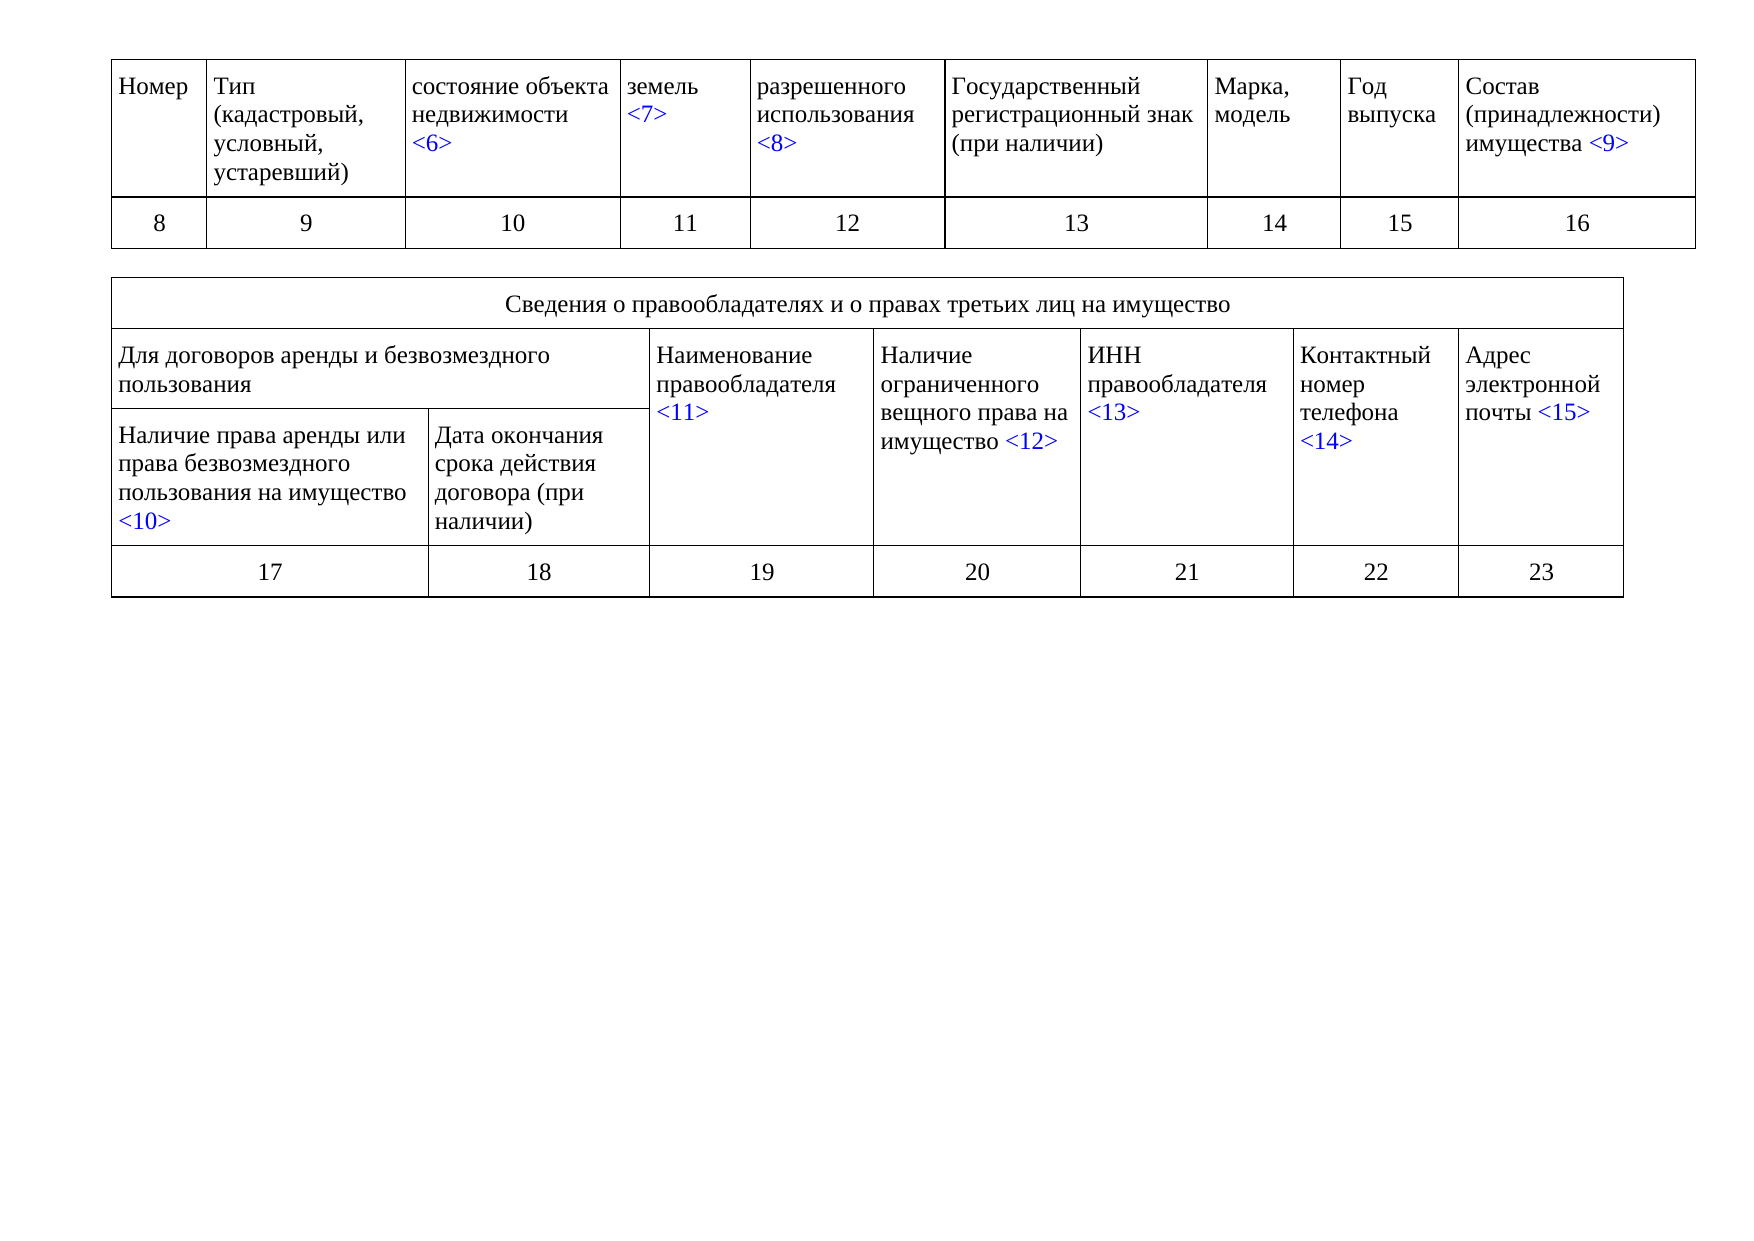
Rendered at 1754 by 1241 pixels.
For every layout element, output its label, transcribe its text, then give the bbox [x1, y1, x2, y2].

table_cell Наличие права аренды или права безвозмездного пользования на имущество <10> [112, 409, 428, 545]
table_cell Адрес электронной почты <15> [1459, 329, 1623, 545]
table_cell Тип (кадастровый, условный, устаревший) [207, 60, 405, 196]
table_header Сведения о правообладателях и о правах третьих лиц на имущество [112, 278, 1623, 328]
table_cell Год выпуска [1341, 60, 1458, 196]
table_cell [406, 60, 620, 196]
table_cell 23 [1459, 546, 1623, 596]
table_cell 21 [1081, 546, 1293, 596]
table_cell Контактный номер телефона <14> [1294, 329, 1458, 545]
table_cell Наименование правообладателя <11> [650, 329, 873, 545]
table_cell 9 [207, 198, 405, 247]
table_cell 8 [112, 198, 206, 247]
table_cell Состав (принадлежности) имущества <9> [1459, 60, 1695, 196]
table_cell 11 [621, 198, 750, 247]
table_cell 22 [1294, 546, 1458, 596]
table_cell Государственный регистрационный знак (при наличии) [946, 60, 1207, 196]
table_cell 20 [874, 546, 1080, 596]
table_cell ИНН правообладателя <13> [1081, 329, 1293, 545]
table_cell 17 [112, 546, 428, 596]
table_cell 14 [1208, 198, 1340, 247]
table_cell 18 [429, 546, 649, 596]
table_cell 16 [1459, 198, 1695, 247]
table_cell 13 [946, 198, 1207, 247]
table_cell Наличие ограниченного вещного права на имущество <12> [874, 329, 1080, 545]
table_cell 12 [751, 198, 944, 247]
table_cell Марка, модель [1208, 60, 1340, 196]
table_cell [621, 60, 750, 196]
table_cell 10 [406, 198, 620, 247]
table_cell Дата окончания срока действия договора (при наличии) [429, 409, 649, 545]
table_cell Номер [112, 60, 206, 196]
table_cell Для договоров аренды и безвозмездного пользования [112, 329, 649, 408]
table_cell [751, 60, 944, 196]
table_cell 15 [1341, 198, 1458, 247]
table_cell 19 [650, 546, 873, 596]
